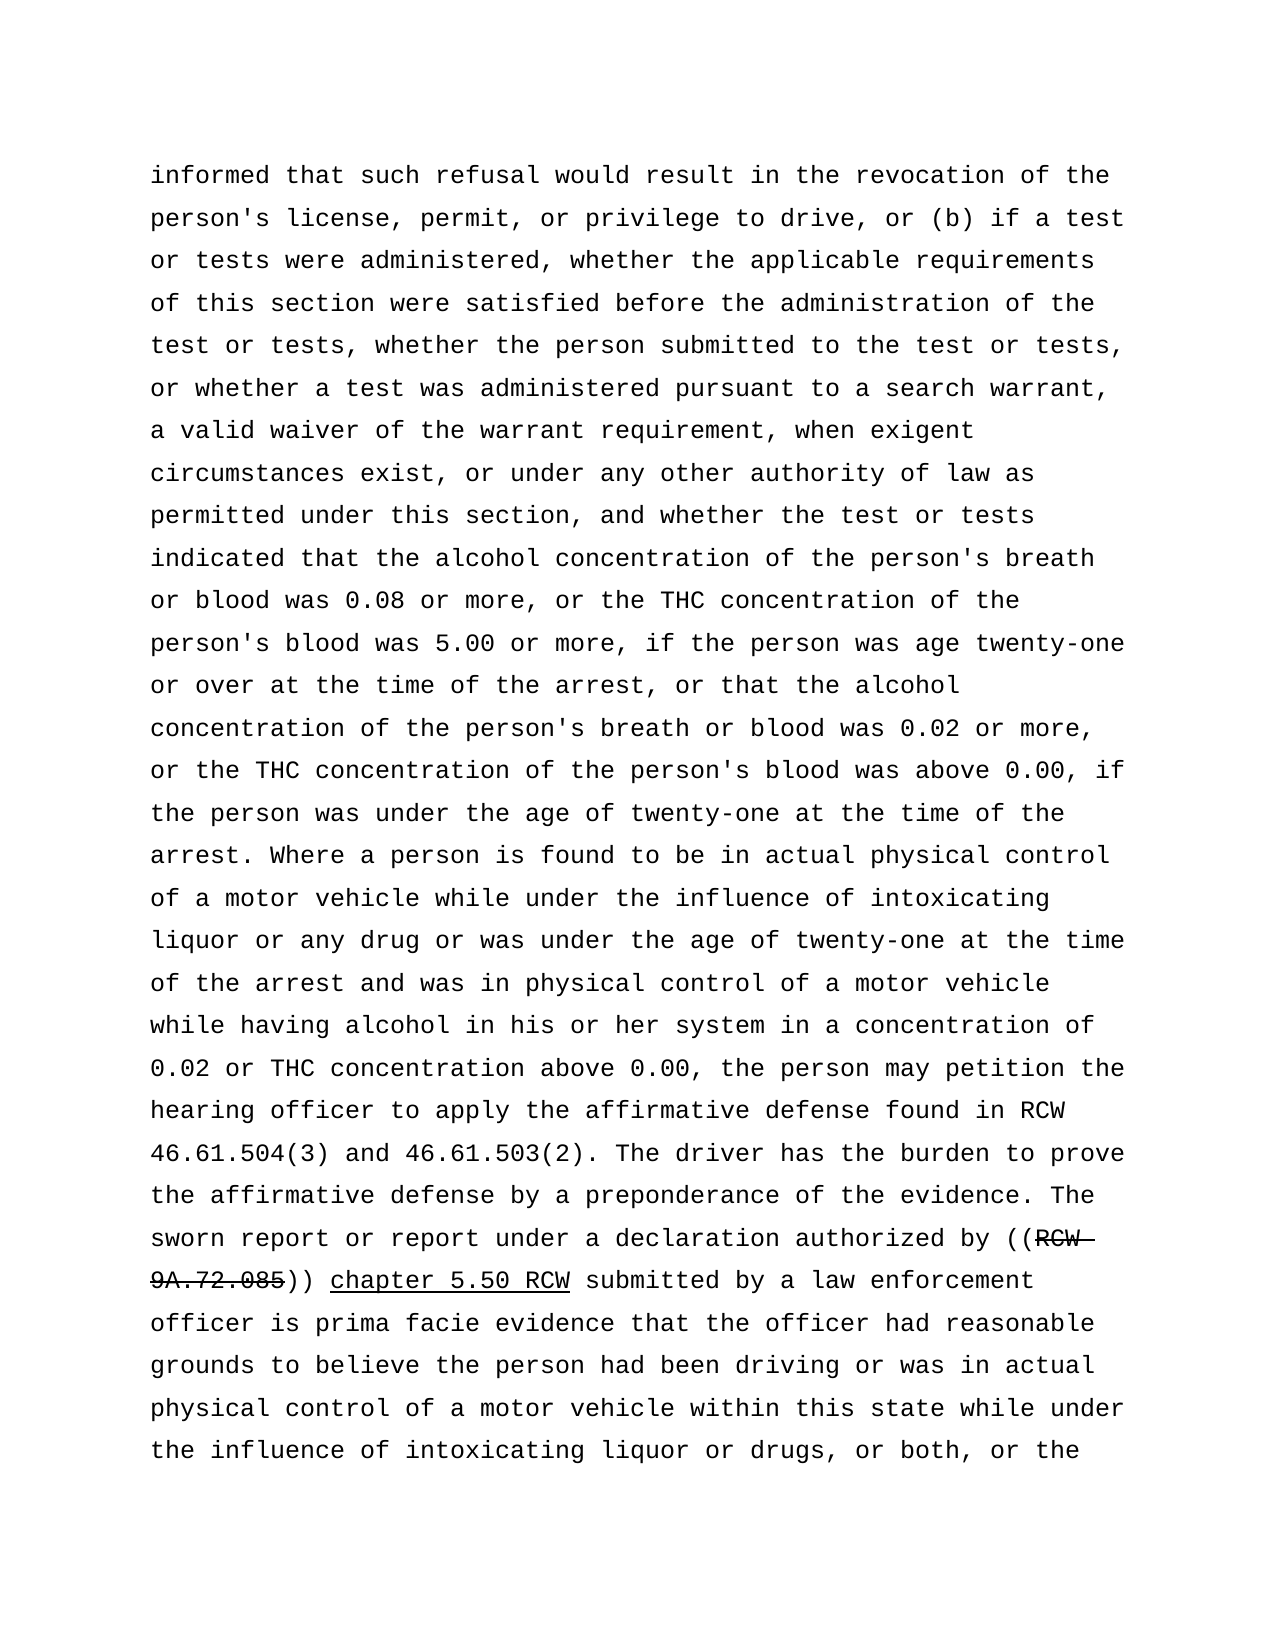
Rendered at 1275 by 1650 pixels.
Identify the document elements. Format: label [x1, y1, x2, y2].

text [150, 150, 1125, 1467]
